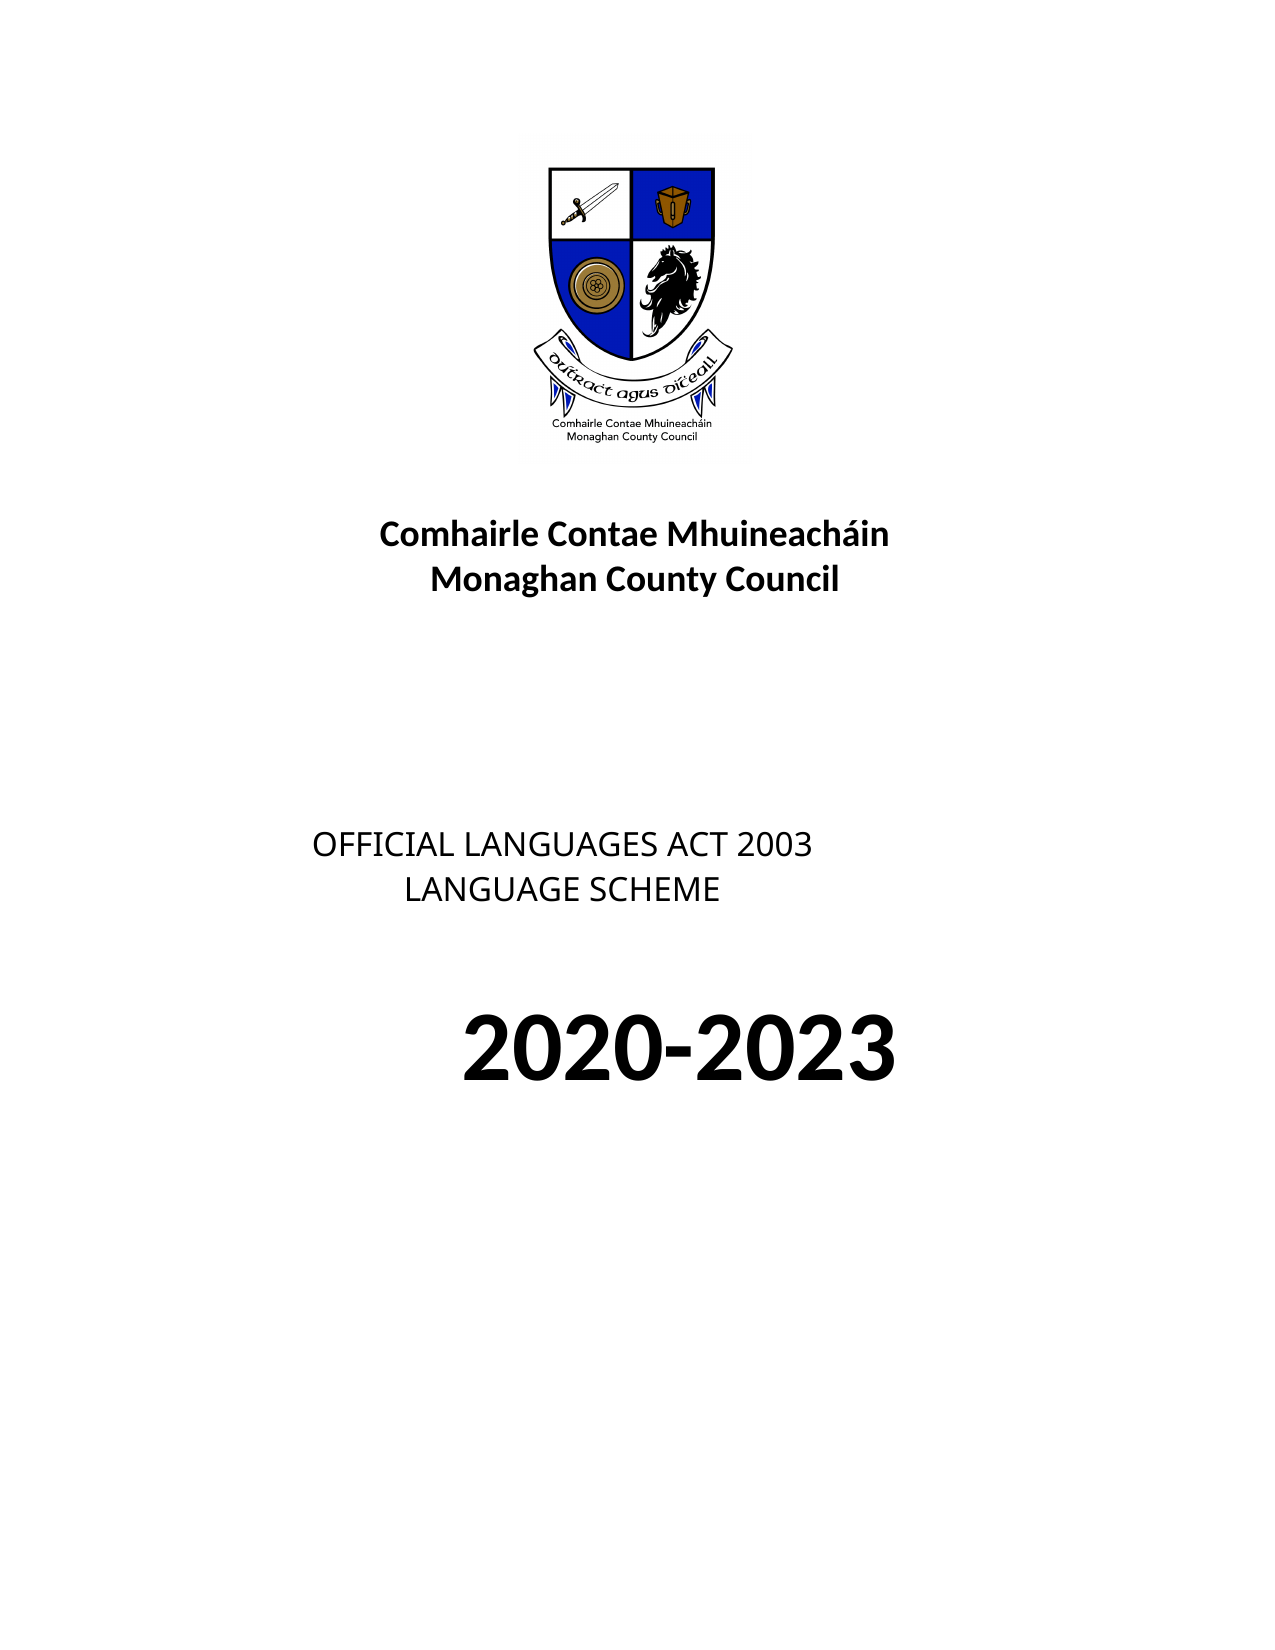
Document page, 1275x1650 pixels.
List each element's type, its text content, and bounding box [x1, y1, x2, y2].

text Comhairle Contae Mhuineacháin [89, 509, 1181, 555]
picture [517, 133, 752, 464]
text Monaghan County Council [89, 555, 1181, 601]
text 2020-2023 [177, 983, 1181, 1105]
